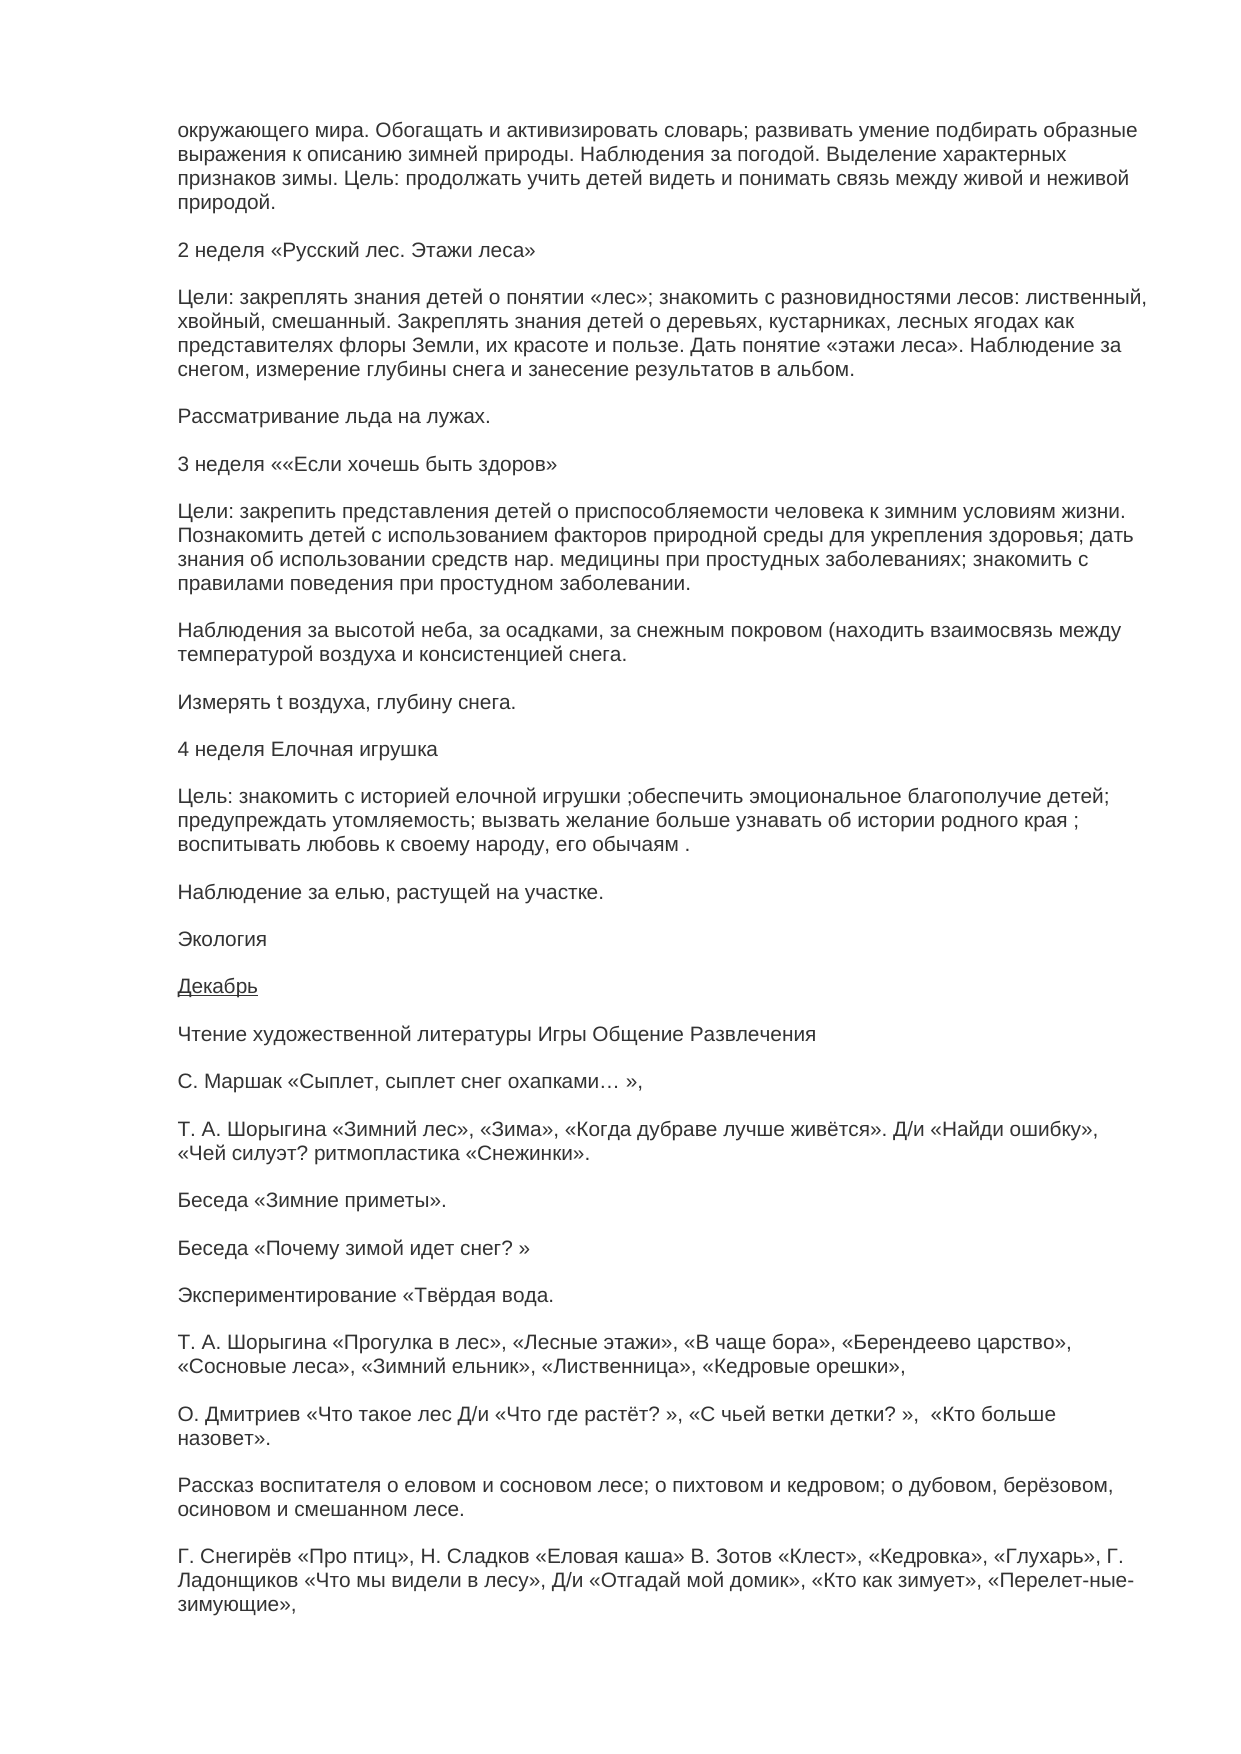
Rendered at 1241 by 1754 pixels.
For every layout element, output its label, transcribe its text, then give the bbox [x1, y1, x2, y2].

text С. Маршак «Сыплет, сыплет снег охапками… », [177, 1069, 1152, 1093]
text Беседа «Зимние приметы». [177, 1188, 1152, 1212]
text 3 неделя ««Если хочешь быть здоров» [177, 451, 1152, 475]
text Экспериментирование «Твёрдая вода. [177, 1283, 1152, 1307]
text Экология [177, 927, 1152, 951]
text 2 неделя «Русский лес. Этажи леса» [177, 237, 1152, 261]
text Цели: закрепить представления детей о приспособляемости человека к зимним условиям жизни. Познакомить детей с использованием факторов природной среды для укрепления здоровья; дать знания об использовании средств нар. медицины при простудных заболеваниях; знакомить с правилами поведения при простудном заболевании. [177, 499, 1152, 595]
text Цели: закреплять знания детей о понятии «лес»; знакомить с разновидностями лесов: лиственный, хвойный, смешанный. Закреплять знания детей о деревьях, кустарниках, лесных ягодах как представителях флоры Земли, их красоте и пользе. Дать понятие «этажи леса». Наблюдение за снегом, измерение глубины снега и занесение результатов в альбом. [177, 285, 1152, 381]
text Наблюдение за елью, растущей на участке. [177, 879, 1152, 903]
text 4 неделя Елочная игрушка [177, 737, 1152, 761]
text Декабрь [177, 974, 1152, 998]
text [177, 118, 1152, 214]
text Цель: знакомить с историей елочной игрушки ;обеспечить эмоциональное благополучие детей; предупреждать утомляемость; вызвать желание больше узнавать об истории родного края ; воспитывать любовь к своему народу, его обычаям . [177, 784, 1152, 856]
text Т. А. Шорыгина «Прогулка в лес», «Лесные этажи», «В чаще бора», «Берендеево царство», «Сосновые леса», «Зимний ельник», «Лиственница», «Кедровые орешки», [177, 1330, 1152, 1378]
text Беседа «Почему зимой идет снег? » [177, 1235, 1152, 1259]
text Рассказ воспитателя о еловом и сосновом лесе; о пихтовом и кедровом; о дубовом, берёзовом, осиновом и смешанном лесе. [177, 1473, 1152, 1521]
text Г. Снегирёв «Про птиц», Н. Сладков «Еловая каша» В. Зотов «Клест», «Кедровка», «Глухарь», Г. Ладонщиков «Что мы видели в лесу», Д/и «Отгадай мой домик», «Кто как зимует», «Перелет-ные-зимующие», [177, 1544, 1152, 1616]
text Наблюдения за высотой неба, за осадками, за снежным покровом (находить взаимосвязь между температурой воздуха и консистенцией снега. [177, 618, 1152, 666]
text О. Дмитриев «Что такое лес Д/и «Что где растёт? », «С чьей ветки детки? », «Кто больше назовет». [177, 1401, 1152, 1449]
text Измерять t воздуха, глубину снега. [177, 689, 1152, 713]
text Рассматривание льда на лужах. [177, 404, 1152, 428]
text Чтение художественной литературы Игры Общение Развлечения [177, 1022, 1152, 1046]
text Т. А. Шорыгина «Зимний лес», «Зима», «Когда дубраве лучше живётся». Д/и «Найди ошибку», «Чей силуэт? ритмопластика «Снежинки». [177, 1117, 1152, 1164]
